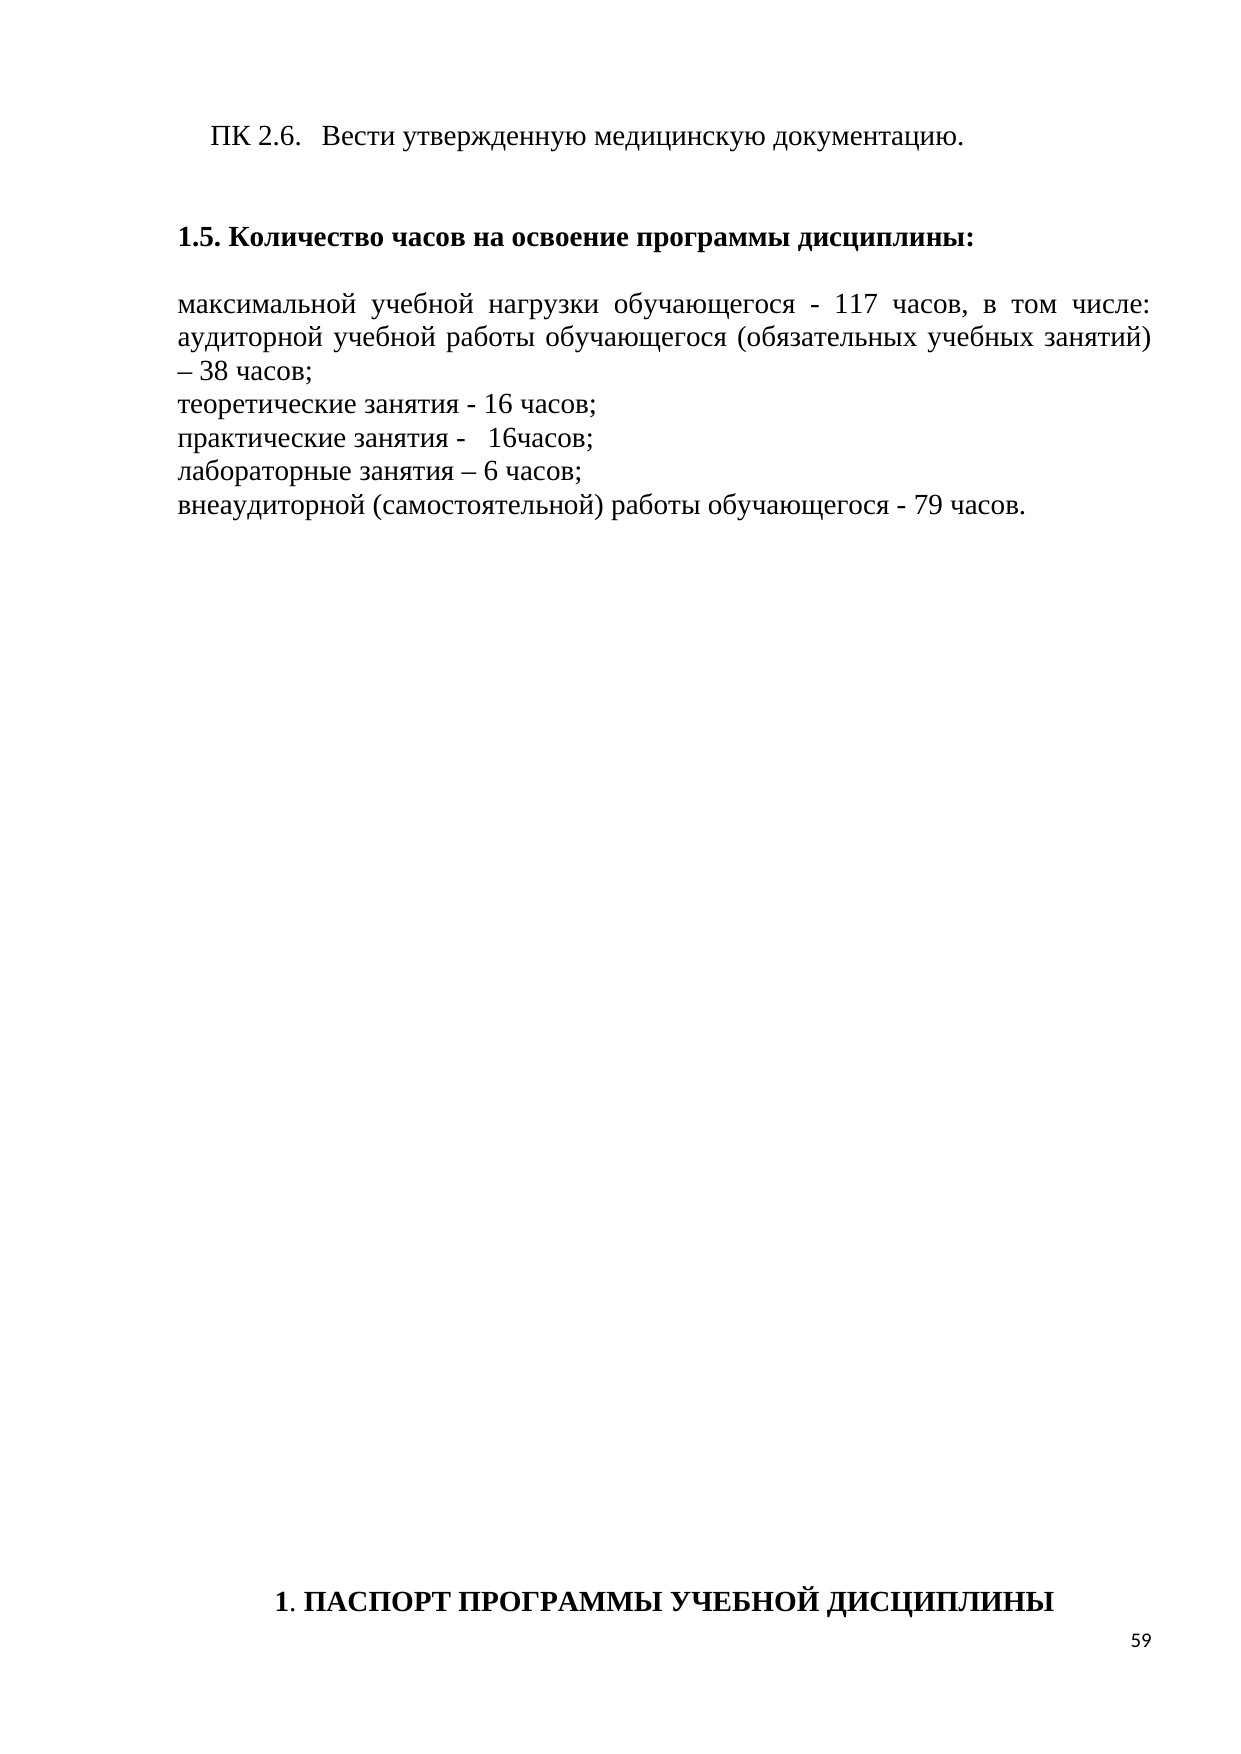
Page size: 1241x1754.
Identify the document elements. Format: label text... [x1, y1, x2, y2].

text ПК 2.6. Вести утвержденную медицинскую документацию. [177, 118, 1152, 152]
text лабораторные занятия – 6 часов; [177, 453, 1152, 487]
text 1. Паспорт ПРОГРАММЫ УЧЕБНОЙ ДИСЦИПЛИНЫ [177, 1584, 1152, 1618]
text внеаудиторной (самостоятельной) работы обучающегося - 79 часов. [177, 487, 1152, 521]
text практические занятия - 16часов; [177, 420, 1152, 453]
text максимальной учебной нагрузки обучающегося - 117 часов, в том числе: аудиторной учебной работы обучающегося (обязательных учебных занятий) – 38 часов; [177, 286, 1152, 386]
text 1.5. Количество часов на освоение программы дисциплины: [177, 219, 1152, 252]
text теоретические занятия - 16 часов; [177, 386, 1152, 420]
